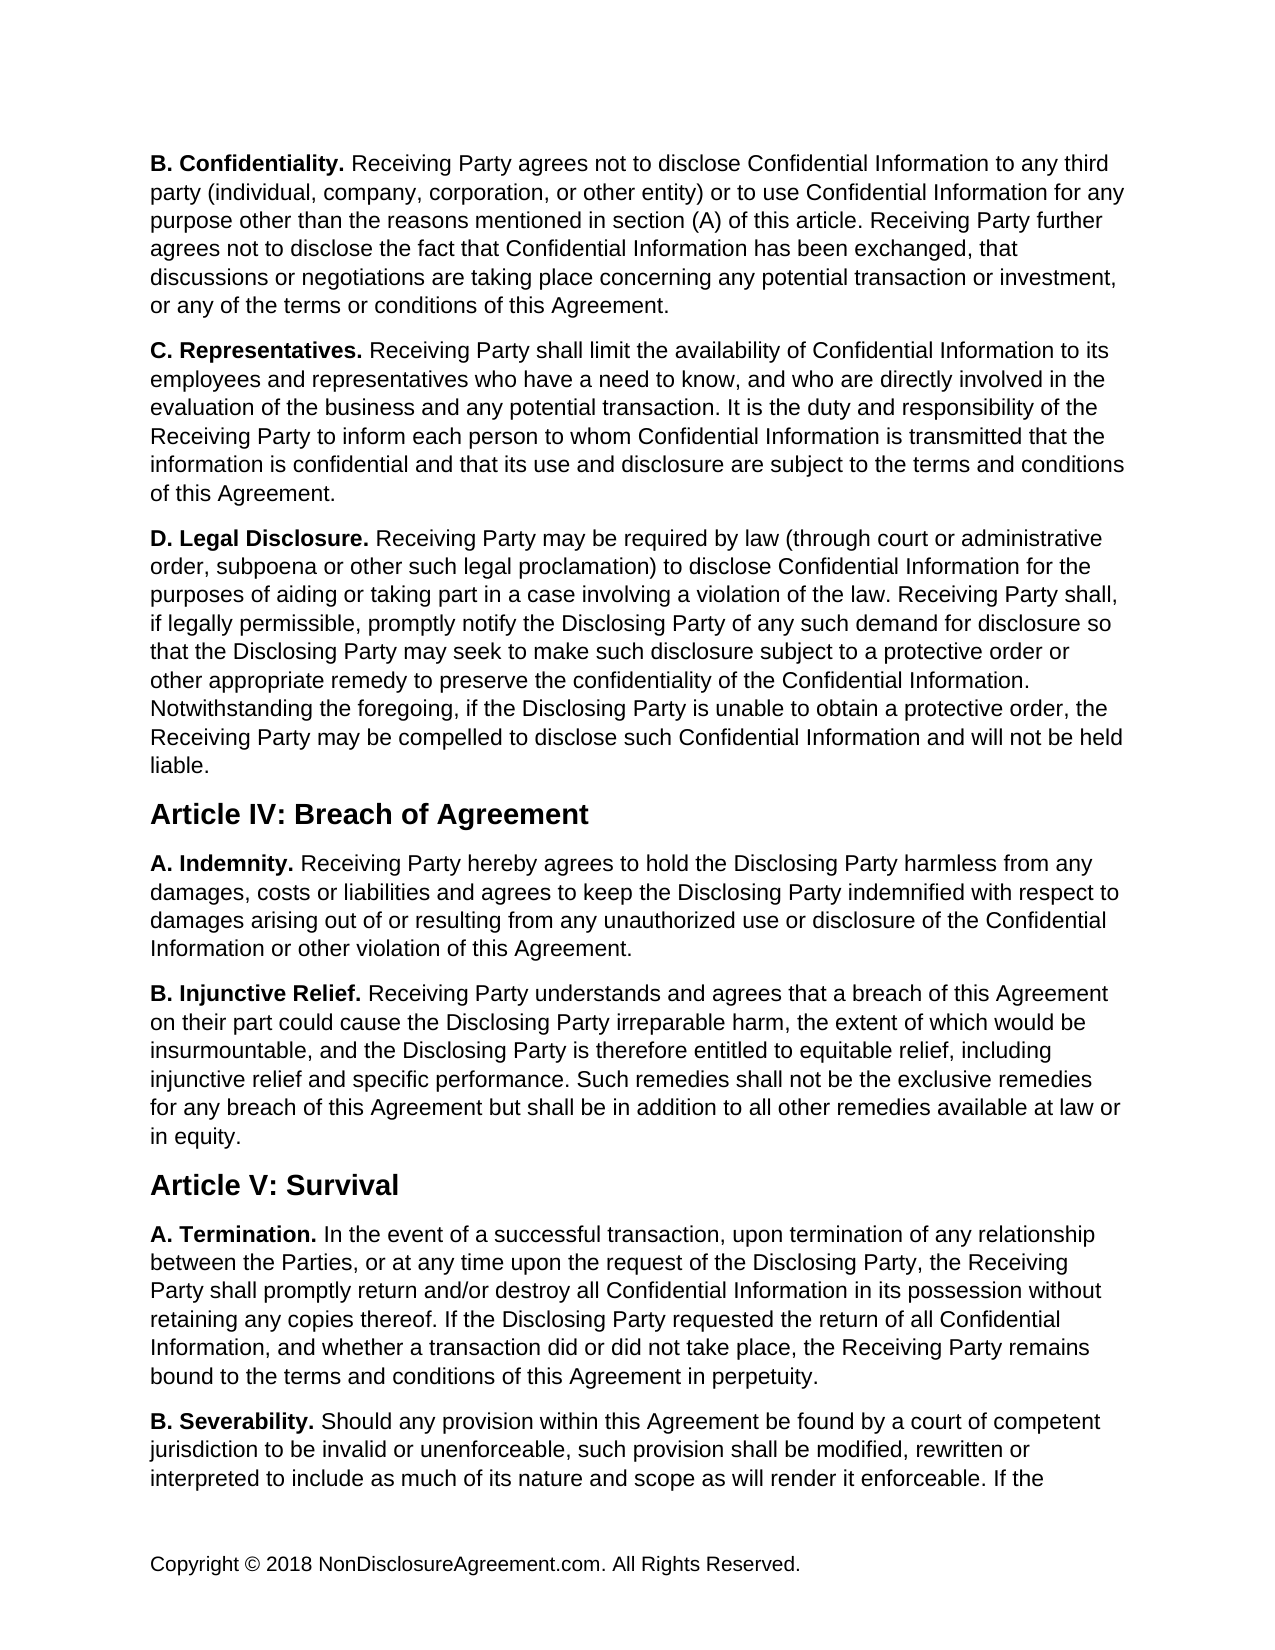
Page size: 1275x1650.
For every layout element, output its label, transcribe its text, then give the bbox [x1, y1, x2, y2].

text C. Representatives. Receiving Party shall limit the availability of Confidential Information to its employees and representatives who have a need to know, and who are directly involved in the evaluation of the business and any potential transaction. It is the duty and responsibility of the Receiving Party to inform each person to whom Confidential Information is transmitted that the information is confidential and that its use and disclosure are subject to the terms and conditions of this Agreement. [150, 337, 1125, 506]
text B. Injunctive Relief. Receiving Party understands and agrees that a breach of this Agreement on their part could cause the Disclosing Party irreparable harm, the extent of which would be insurmountable, and the Disclosing Party is therefore entitled to equitable relief, including injunctive relief and specific performance. Such remedies shall not be the exclusive remedies for any breach of this Agreement but shall be in addition to all other remedies available at law or in equity. [150, 980, 1125, 1149]
text Article IV: Breach of Agreement [150, 797, 1125, 831]
text A. Termination. In the event of a successful transaction, upon termination of any relationship between the Parties, or at any time upon the request of the Disclosing Party, the Receiving Party shall promptly return and/or destroy all Confidential Information in its possession without retaining any copies thereof. If the Disclosing Party requested the return of all Confidential Information, and whether a transaction did or did not take place, the Receiving Party remains bound to the terms and conditions of this Agreement in perpetuity. [150, 1221, 1125, 1389]
text Article V: Survival [150, 1168, 1125, 1201]
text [150, 1408, 1125, 1491]
text B. Confidentiality. Receiving Party agrees not to disclose Confidential Information to any third party (individual, company, corporation, or other entity) or to use Confidential Information for any purpose other than the reasons mentioned in section (A) of this article. Receiving Party further agrees not to disclose the fact that Confidential Information has been exchanged, that discussions or negotiations are taking place concerning any potential transaction or investment, or any of the terms or conditions of this Agreement. [150, 150, 1125, 318]
text D. Legal Disclosure. Receiving Party may be required by law (through court or administrative order, subpoena or other such legal proclamation) to disclose Confidential Information for the purposes of aiding or taking part in a case involving a violation of the law. Receiving Party shall, if legally permissible, promptly notify the Disclosing Party of any such demand for disclosure so that the Disclosing Party may seek to make such disclosure subject to a protective order or other appropriate remedy to preserve the confidentiality of the Confidential Information. Notwithstanding the foregoing, if the Disclosing Party is unable to obtain a protective order, the Receiving Party may be compelled to disclose such Confidential Information and will not be held liable. [150, 524, 1125, 778]
text A. Indemnity. Receiving Party hereby agrees to hold the Disclosing Party harmless from any damages, costs or liabilities and agrees to keep the Disclosing Party indemnified with respect to damages arising out of or resulting from any unauthorized use or disclosure of the Confidential Information or other violation of this Agreement. [150, 850, 1125, 962]
